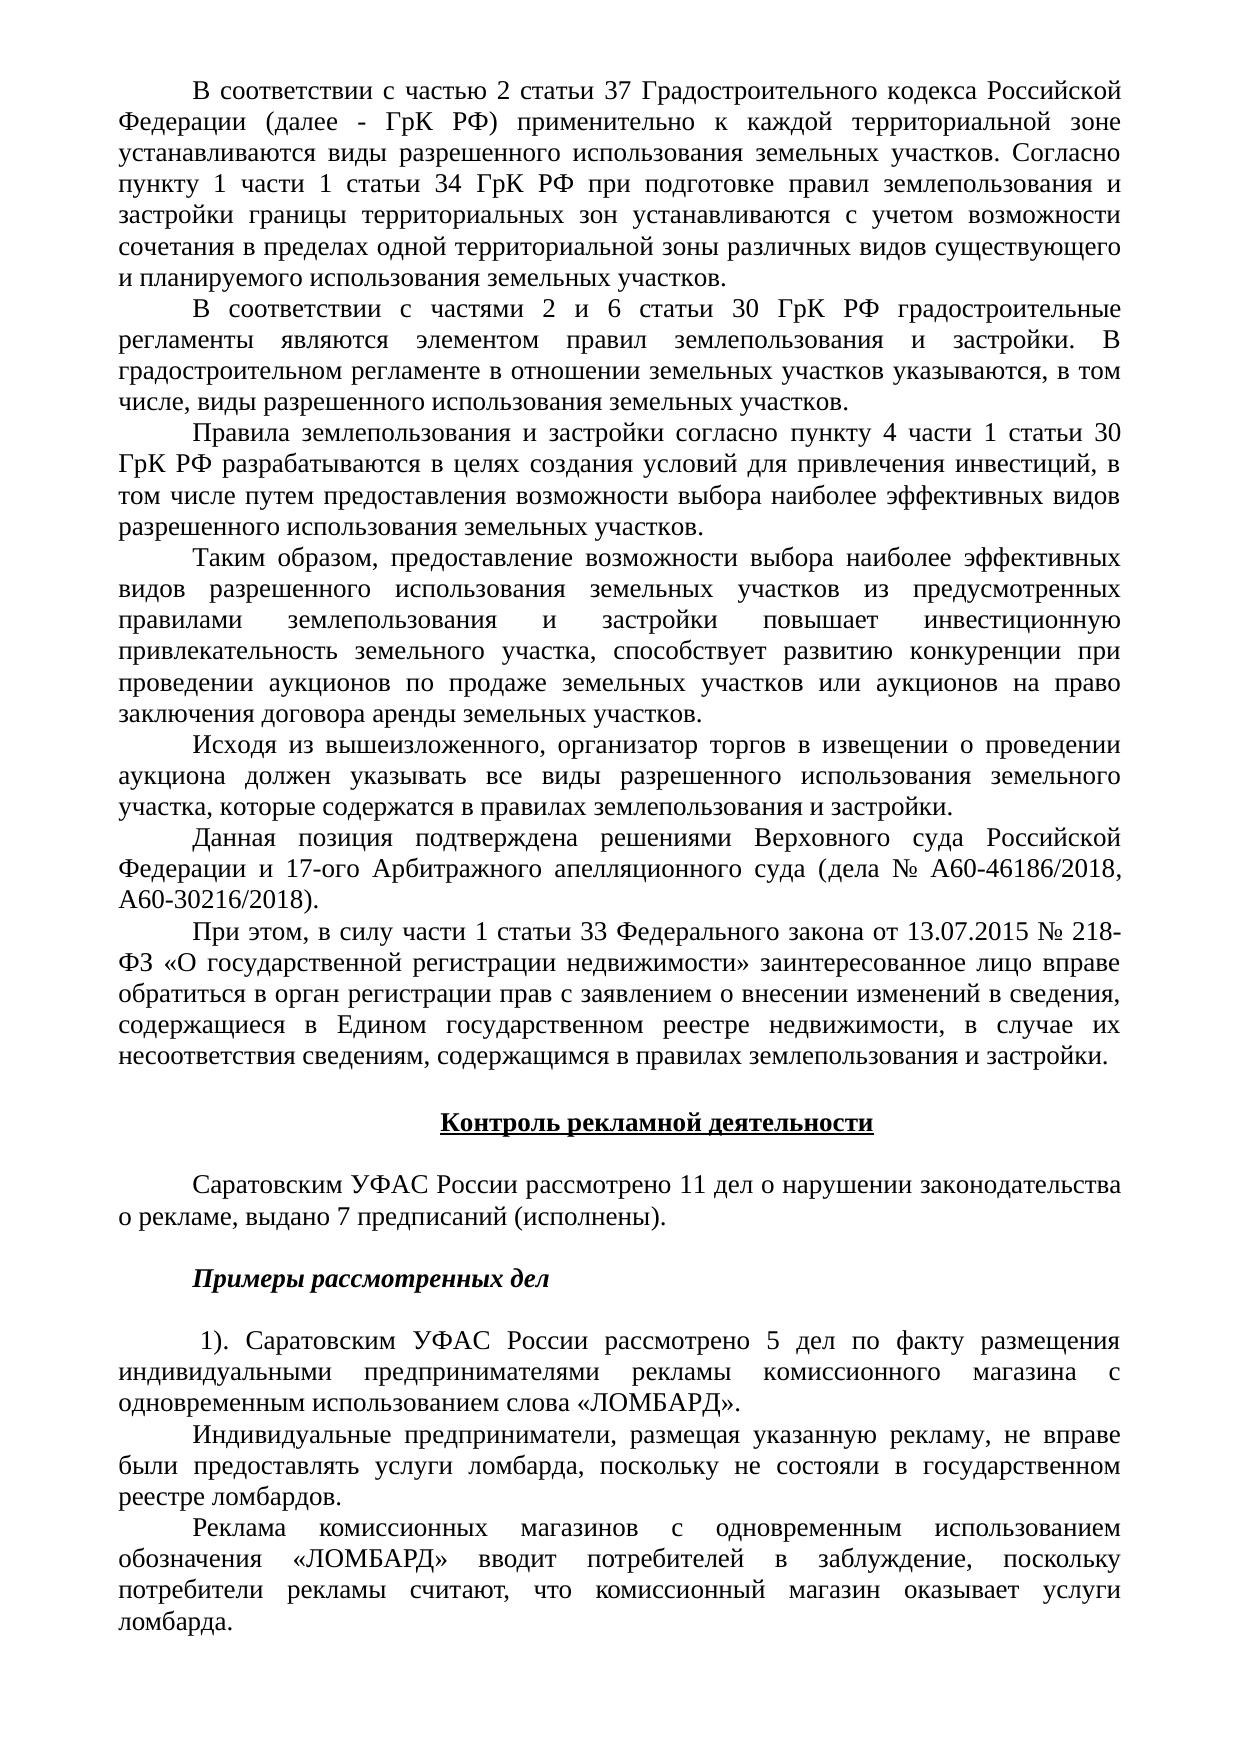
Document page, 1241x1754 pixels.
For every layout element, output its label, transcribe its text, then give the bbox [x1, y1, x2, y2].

text Индивидуальные предприниматели, размещая указанную рекламу, не вправе были предоставлять услуги ломбарда, поскольку не состояли в государственном реестре ломбардов. [118, 1418, 1122, 1511]
text Примеры рассмотренных дел [118, 1262, 1122, 1293]
text Саратовским УФАС России рассмотрено 11 дел о нарушении законодательства о рекламе, выдано 7 предписаний (исполнены). [118, 1168, 1122, 1231]
text 1). Саратовским УФАС России рассмотрено 5 дел по факту размещения индивидуальными предпринимателями рекламы комиссионного магазина с одновременным использованием слова «ЛОМБАРД». [118, 1324, 1122, 1418]
text Контроль рекламной деятельности [118, 1106, 1122, 1137]
text Исходя из вышеизложенного, организатор торгов в извещении о проведении аукциона должен указывать все виды разрешенного использования земельного участка, которые содержатся в правилах землепользования и застройки. [118, 728, 1122, 821]
text В соответствии с частями 2 и 6 статьи 30 ГрК РФ градостроительные регламенты являются элементом правил землепользования и застройки. В градостроительном регламенте в отношении земельных участков указываются, в том числе, виды разрешенного использования земельных участков. [118, 292, 1122, 416]
text При этом, в силу части 1 статьи 33 Федерального закона от 13.07.2015 № 218-ФЗ «О государственной регистрации недвижимости» заинтересованное лицо вправе обратиться в орган регистрации прав с заявлением о внесении изменений в сведения, содержащиеся в Едином государственном реестре недвижимости, в случае их несоответствия сведениям, содержащимся в правилах землепользования и застройки. [118, 915, 1122, 1071]
text В соответствии с частью 2 статьи 37 Градостроительного кодекса Российской Федерации (далее - ГрК РФ) применительно к каждой территориальной зоне устанавливаются виды разрешенного использования земельных участков. Согласно пункту 1 части 1 статьи 34 ГрК РФ при подготовке правил землепользования и застройки границы территориальных зон устанавливаются с учетом возможности сочетания в пределах одной территориальной зоны различных видов существующего и планируемого использования земельных участков. [118, 74, 1122, 292]
text Таким образом, предоставление возможности выбора наиболее эффективных видов разрешенного использования земельных участков из предусмотренных правилами землепользования и застройки повышает инвестиционную привлекательность земельного участка, способствует развитию конкуренции при проведении аукционов по продаже земельных участков или аукционов на право заключения договора аренды земельных участков. [118, 541, 1122, 728]
text Правила землепользования и застройки согласно пункту 4 части 1 статьи 30 ГрК РФ разрабатываются в целях создания условий для привлечения инвестиций, в том числе путем предоставления возможности выбора наиболее эффективных видов разрешенного использования земельных участков. [118, 416, 1122, 541]
text Данная позиция подтверждена решениями Верховного суда Российской Федерации и 17-ого Арбитражного апелляционного суда (дела № А60-46186/2018, А60-30216/2018). [118, 821, 1122, 915]
text Реклама комиссионных магазинов с одновременным использованием обозначения «ЛОМБАРД» вводит потребителей в заблуждение, поскольку потребители рекламы считают, что комиссионный магазин оказывает услуги ломбарда. [118, 1511, 1122, 1636]
